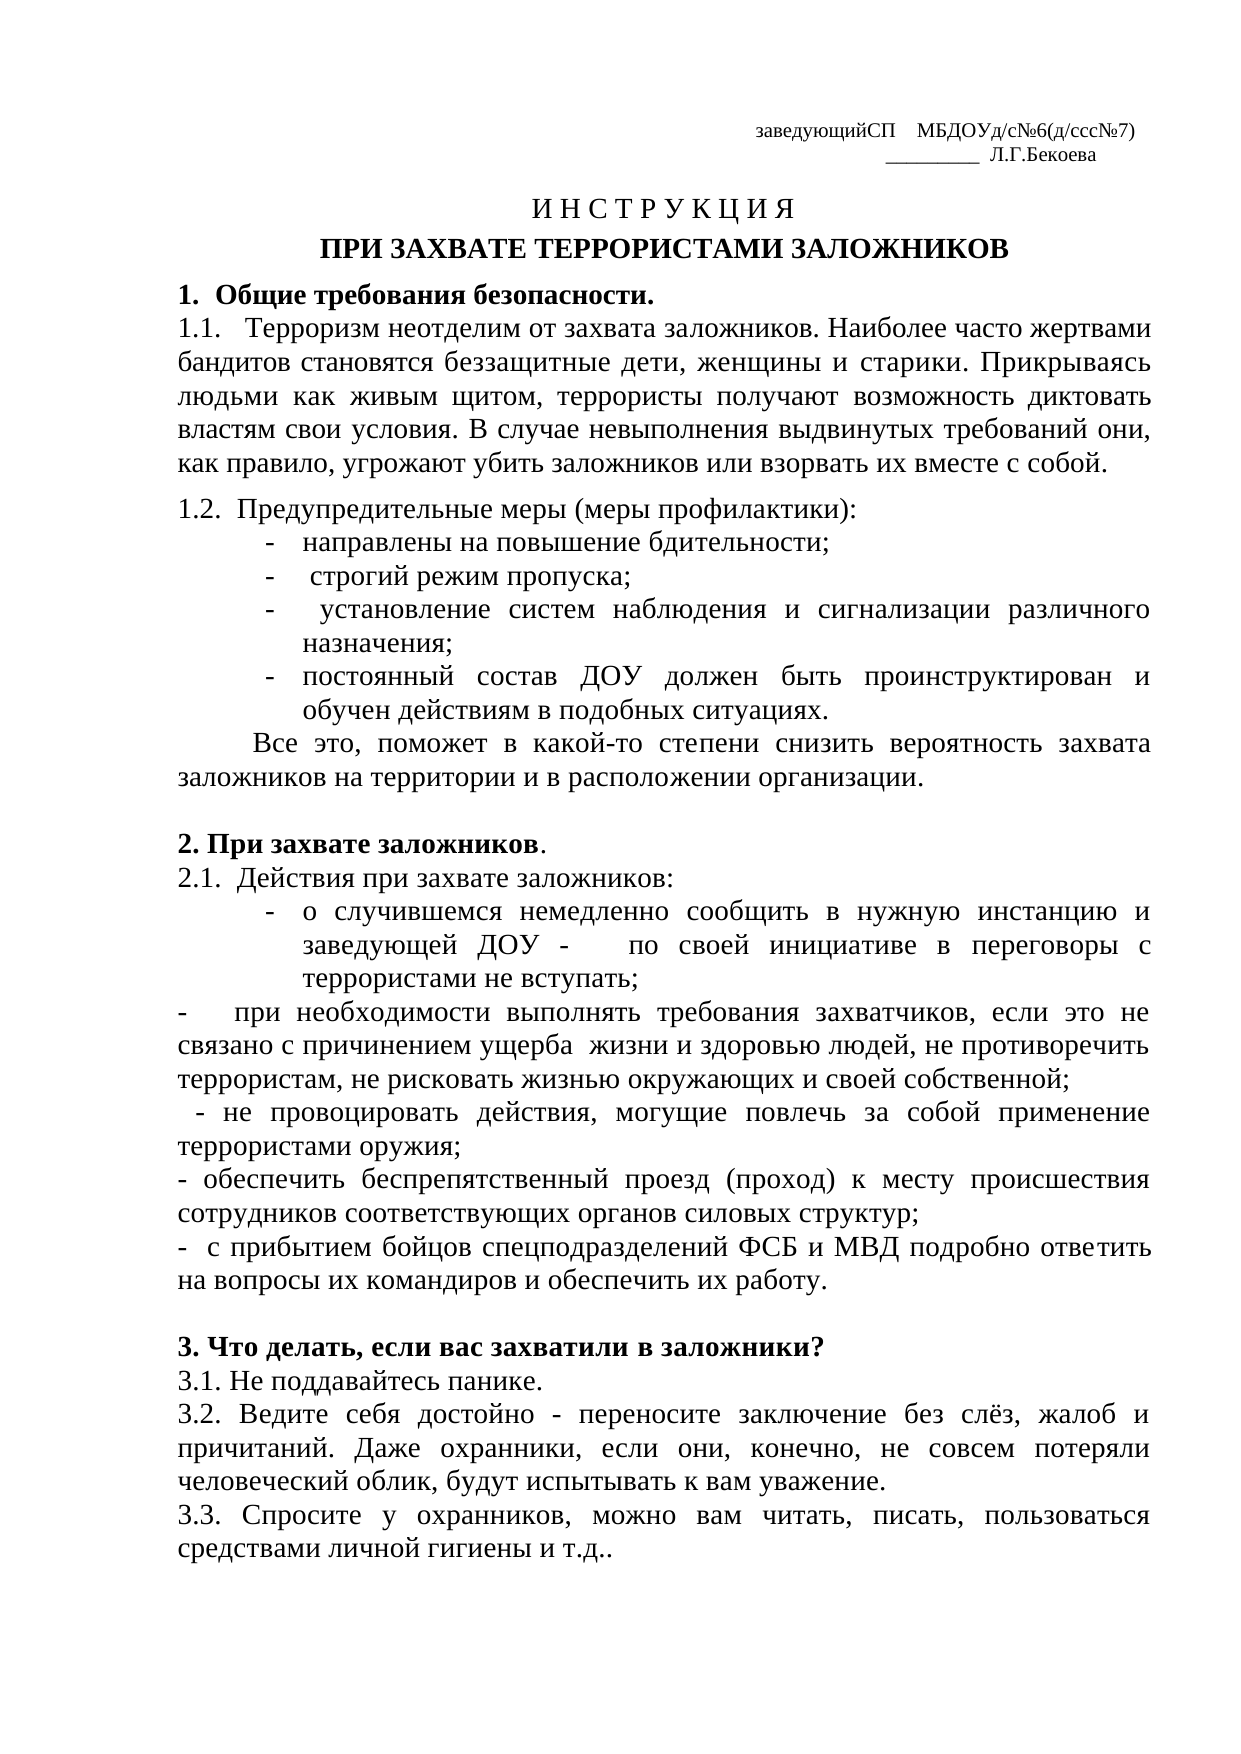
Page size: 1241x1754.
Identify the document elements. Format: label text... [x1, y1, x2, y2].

text - обеспечить беспрепятственный проезд (проход) к месту происшествия сотрудников соответствующих органов силовых структур; [177, 1162, 1152, 1229]
text 2.1. Действия при захвате заложников: [177, 860, 1152, 893]
text 3.1. Не поддавайтесь панике. [177, 1363, 1152, 1396]
text ПРИ ЗАХВАТЕ ТЕРРОРИСТАМИ ЗАЛОЖНИКОВ [177, 231, 1152, 264]
list строгий режим пропуска; [265, 558, 1152, 591]
text И Н С Т Р У К Ц И Я [177, 191, 1152, 225]
text 1.2. Предупредительные меры (меры профилактики): [177, 491, 1152, 524]
text 3.3. Спросите у охранников, можно вам читать, писать, пользоваться средствами личной гигиены и т.д.. [177, 1497, 1152, 1564]
text заведующийСП МБДОУд/с№6(д/ссс№7) [177, 118, 1152, 142]
text Все это, поможет в какой-то степени снизить вероятность захвата заложников на территории и в расположении организации. [177, 726, 1152, 793]
list о случившемся немедленно сообщить в нужную инстанцию и заведующей ДОУ - по своей инициативе в переговоры с террористами не вступать; [265, 893, 1152, 994]
text - не провоцировать действия, могущие повлечь за собой применение террористами оружия; [177, 1094, 1152, 1162]
text 3. Что делать, если вас захватили в заложники? [177, 1329, 1152, 1363]
text 3.2. Ведите себя достойно - переносите заключение без слёз, жалоб и причитаний. Даже охранники, если они, конечно, не совсем потеряли человеческий облик, будут испытывать к вам уважение. [177, 1396, 1152, 1497]
text - с прибытием бойцов спецподразделений ФСБ и МВД подробно ответить на вопросы их командиров и обеспечить их работу. [177, 1229, 1152, 1296]
list Общие требования безопасности. [177, 277, 1152, 311]
text - при необходимости выполнять требования захватчиков, если это не связано с причинением ущерба жизни и здоровью людей, не противоречить террористам, не рисковать жизнью окружающих и своей собственной; [177, 994, 1152, 1094]
list направлены на повышение бдительности; [265, 524, 1152, 558]
text _________ Л.Г.Бекоева [177, 142, 1152, 166]
text 1.1. Терроризм неотделим от захвата заложников. Наиболее часто жертвами бандитов становятся беззащитные дети, женщины и старики. Прикрываясь людьми как живым щитом, террористы получают возможность диктовать властям свои условия. В случае невыполнения выдвинутых требований они, как правило, угрожают убить заложников или взорвать их вместе с собой. [177, 311, 1152, 478]
text 2. При захвате заложников. [177, 826, 1152, 860]
list постоянный состав ДОУ должен быть проинструктирован и обучен действиям в подобных ситуациях. [265, 658, 1152, 726]
list установление систем наблюдения и сигнализации различного назначения; [265, 591, 1152, 658]
